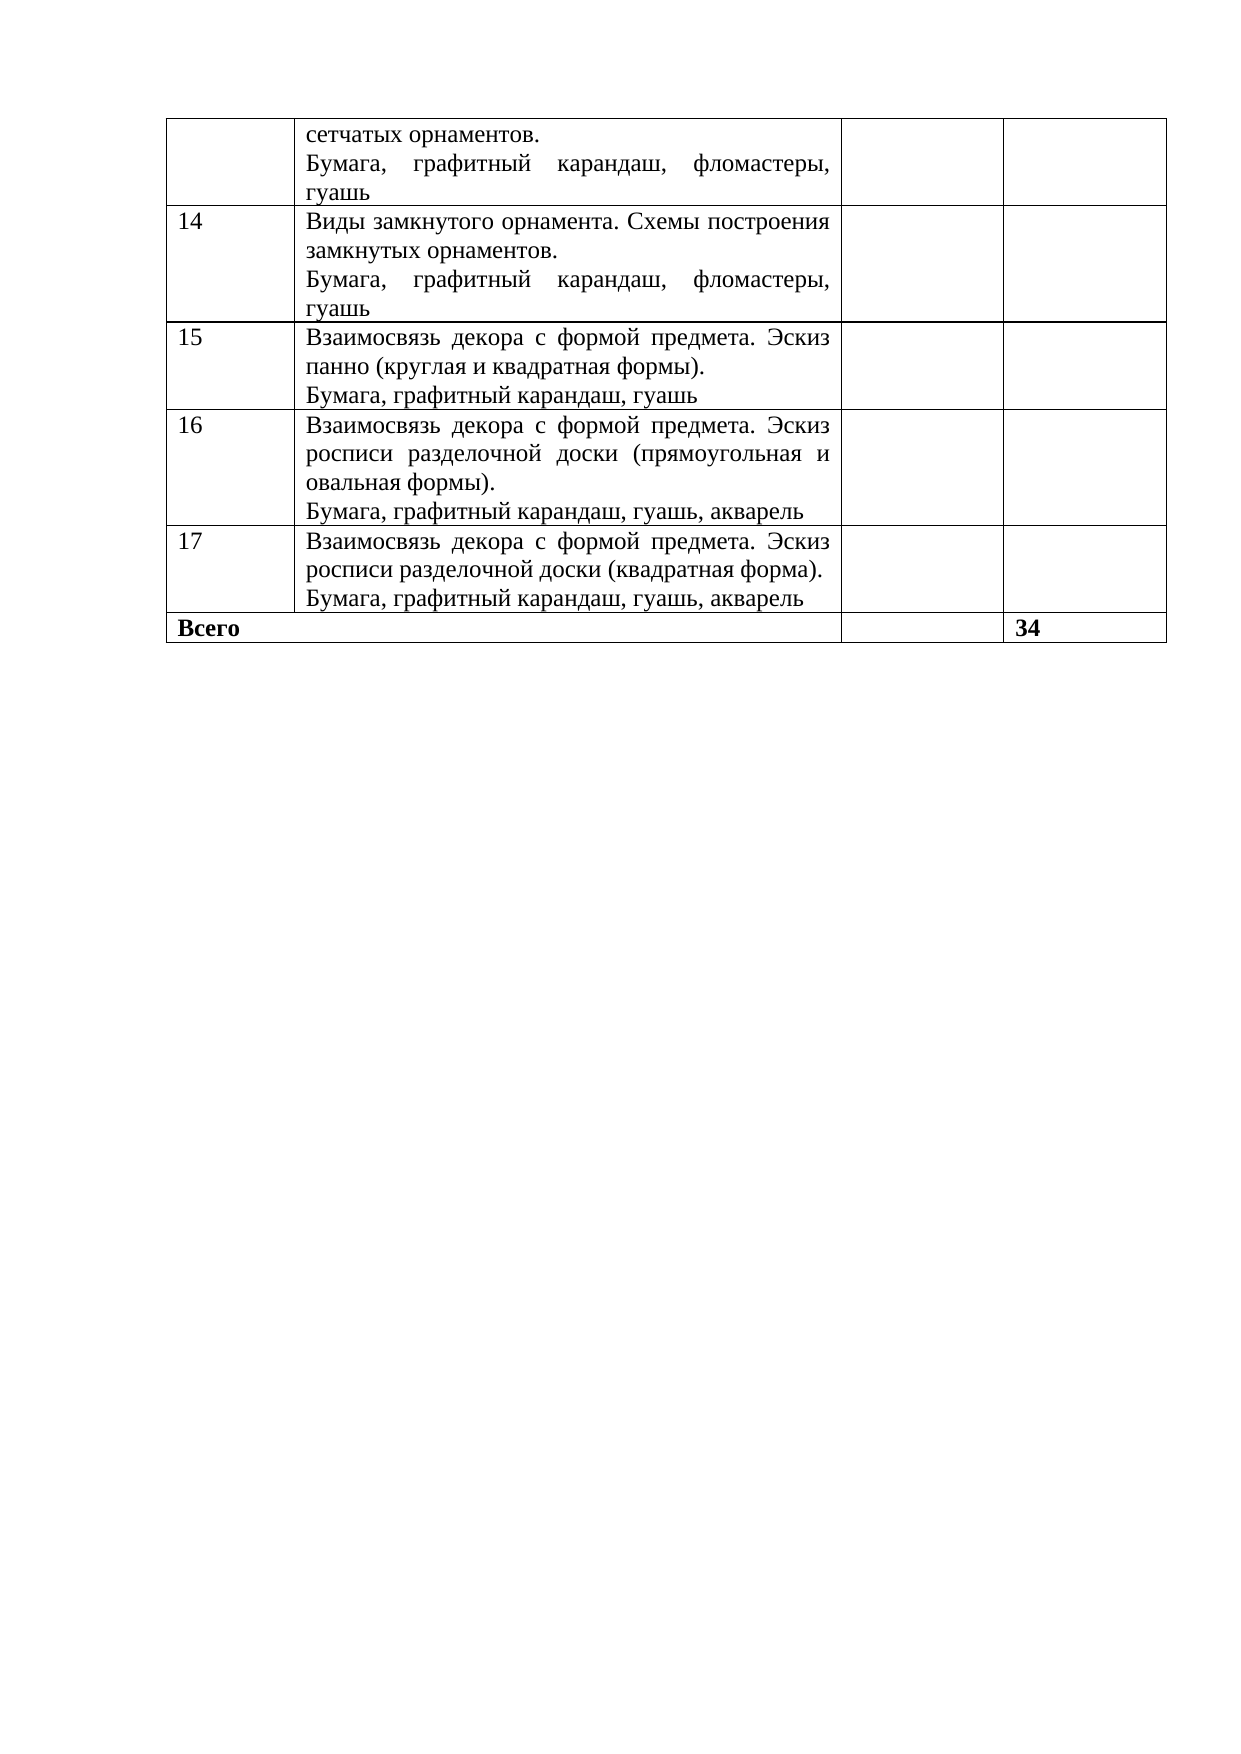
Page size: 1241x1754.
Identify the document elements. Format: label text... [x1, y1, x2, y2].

table_cell [842, 526, 1003, 612]
table_cell 15 [167, 323, 294, 409]
table_cell Виды замкнутого орнамента. Схемы построения замкнутых орнаментов. Бумага, графитный карандаш, фломастеры, гуашь [295, 206, 841, 321]
table_cell 14 [167, 206, 294, 321]
table_cell 13 [167, 119, 294, 205]
table_cell [1004, 206, 1166, 321]
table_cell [295, 119, 841, 205]
table_cell [842, 613, 1003, 642]
table_cell [1004, 119, 1166, 205]
table_cell Взаимосвязь декора с формой предмета. Эскиз росписи разделочной доски (квадратная форма). Бумага, графитный карандаш, гуашь, акварель [295, 526, 841, 612]
table_cell Всего [167, 613, 841, 642]
table_cell 17 [167, 526, 294, 612]
table_cell [1004, 410, 1166, 525]
table_cell [1004, 323, 1166, 409]
table_cell [842, 323, 1003, 409]
table_cell 34 [1004, 613, 1166, 642]
table_cell Взаимосвязь декора с формой предмета. Эскиз росписи разделочной доски (прямоугольная и овальная формы). Бумага, графитный карандаш, гуашь, акварель [295, 410, 841, 525]
table_cell [842, 119, 1003, 205]
table_cell [842, 410, 1003, 525]
table_cell [842, 206, 1003, 321]
table_cell 16 [167, 410, 294, 525]
table_cell [1004, 526, 1166, 612]
table_cell Взаимосвязь декора с формой предмета. Эскиз панно (круглая и квадратная формы). Бумага, графитный карандаш, гуашь [295, 323, 841, 409]
